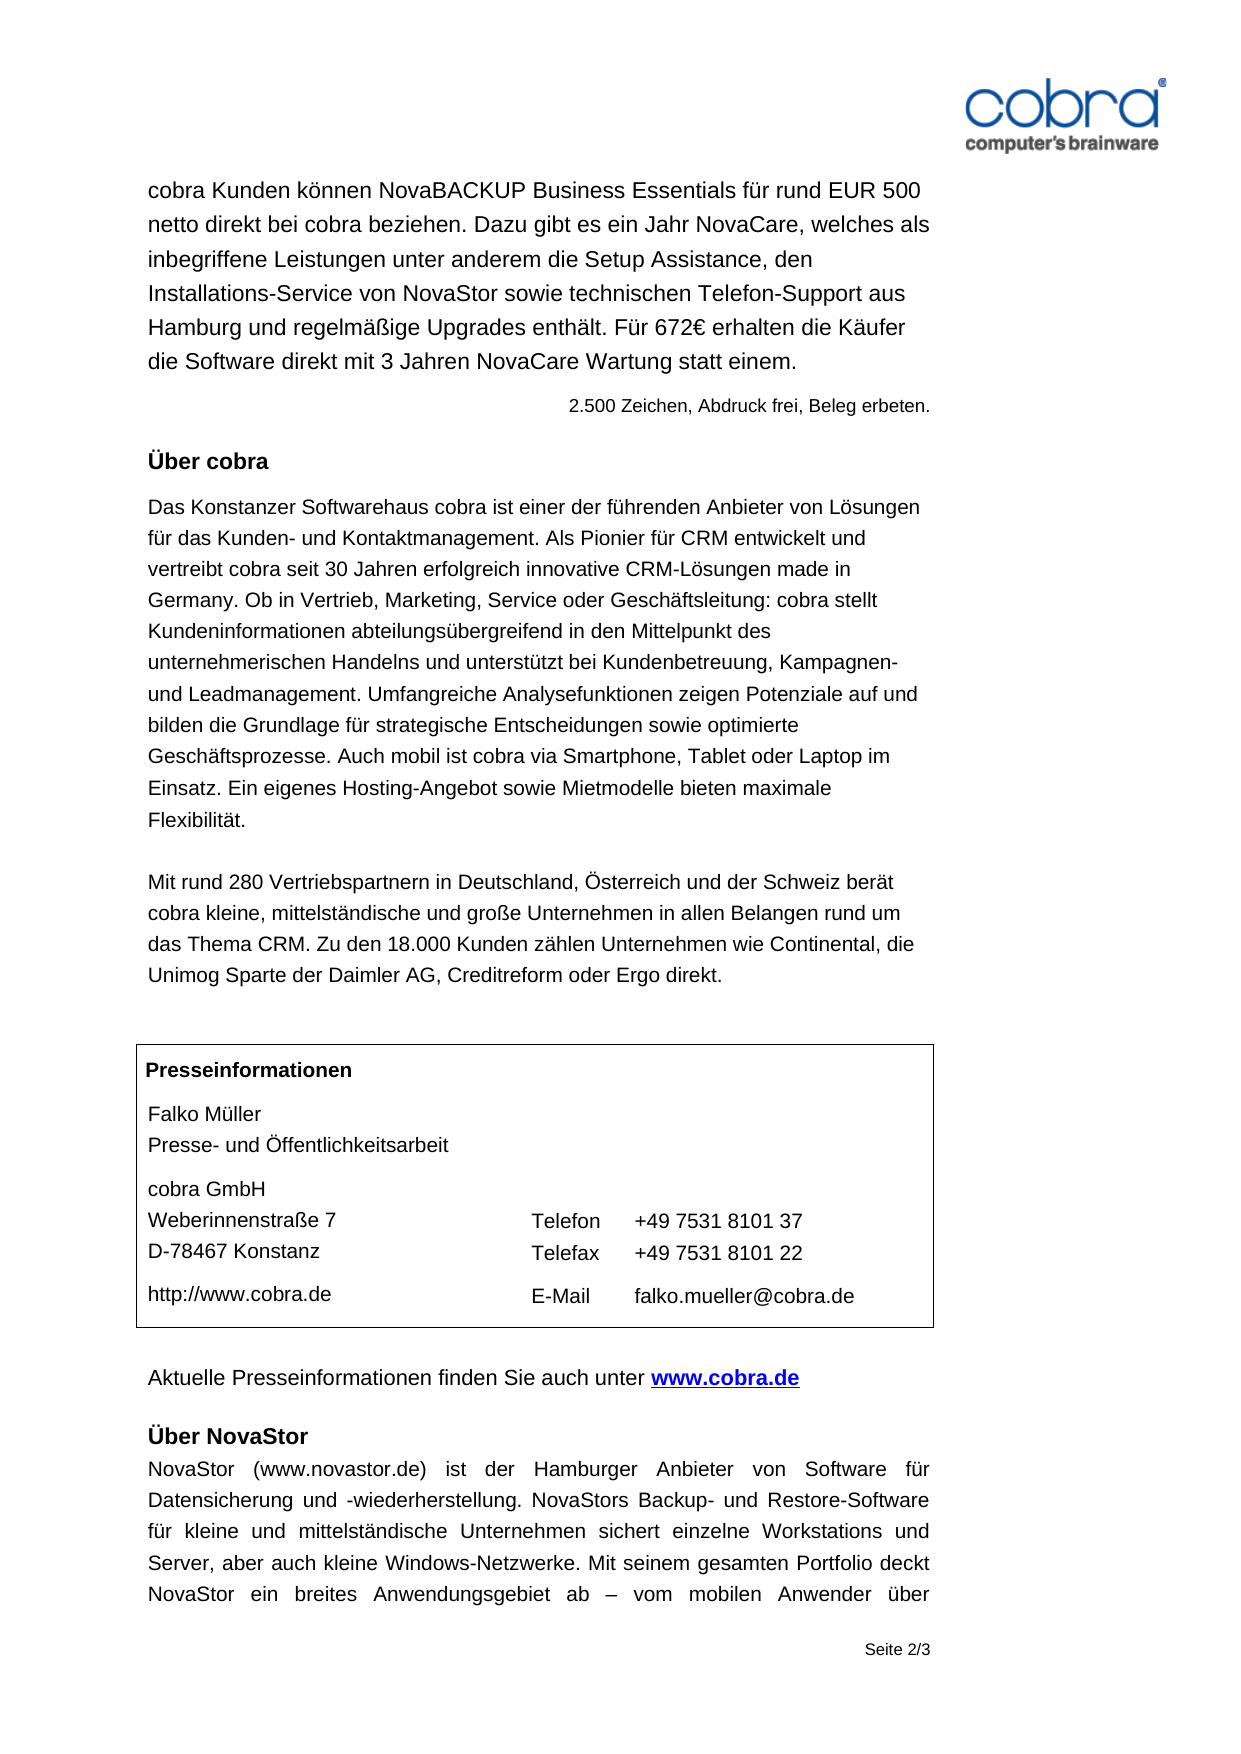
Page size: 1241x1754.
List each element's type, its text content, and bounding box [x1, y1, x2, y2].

text Das Konstanzer Softwarehaus cobra ist einer der führenden Anbieter von Lösungen für das Kunden- und Kontaktmanagement. Als Pionier für CRM entwickelt und vertreibt cobra seit 30 Jahren erfolgreich innovative CRM-Lösungen made in Germany. Ob in Vertrieb, Marketing, Service oder Geschäftsleitung: cobra stellt Kundeninformationen abteilungsübergreifend in den Mittelpunkt des unternehmerischen Handelns und unterstützt bei Kundenbetreuung, Kampagnen- und Leadmanagement. Umfangreiche Analysefunktionen zeigen Potenziale auf und bilden die Grundlage für strategische Entscheidungen sowie optimierte Geschäftsprozesse. Auch mobil ist cobra via Smartphone, Tablet oder Laptop im Einsatz. Ein eigenes Hosting-Angebot sowie Mietmodelle bieten maximale Flexibilität. Mit rund 280 Vertriebspartnern in Deutschland, Österreich und der Schweiz berät cobra kleine, mittelständische und große Unternehmen in allen Belangen rund um das Thema CRM. Zu den 18.000 Kunden zählen Unternehmen wie Continental, die Unimog Sparte der Daimler AG, Creditreform oder Ergo direkt. [148, 494, 930, 987]
text 2.500 Zeichen, Abdruck frei, Beleg erbeten. [148, 395, 930, 416]
table_header +49 7531 8101 37 +49 7531 8101 22 falko.mueller@cobra.de [623, 1045, 933, 1327]
subtitle Über NovaStor [148, 1423, 930, 1449]
text cobra Kunden können NovaBACKUP Business Essentials für rund EUR 500 netto direkt bei cobra beziehen. Dazu gibt es ein Jahr NovaCare, welches als inbegriffene Leistungen unter anderem die Setup Assistance, den Installations-Service von NovaStor sowie technischen Telefon-Support aus Hamburg und regelmäßige Upgrades enthält. Für 672€ erhalten die Käufer die Software direkt mit 3 Jahren NovaCare Wartung statt einem. [148, 177, 930, 374]
text Aktuelle Presseinformationen finden Sie auch unter www.cobra.de [148, 1365, 930, 1390]
picture [965, 78, 1167, 154]
subtitle Über cobra [148, 448, 930, 474]
table_header Presseinformationen Falko Müller Presse- und Öffentlichkeitsarbeit cobra GmbH Weberinnenstraße 7 D-78467 Konstanz http://www.cobra.de [137, 1045, 520, 1327]
table_header Telefon Telefax E-Mail [520, 1045, 623, 1327]
